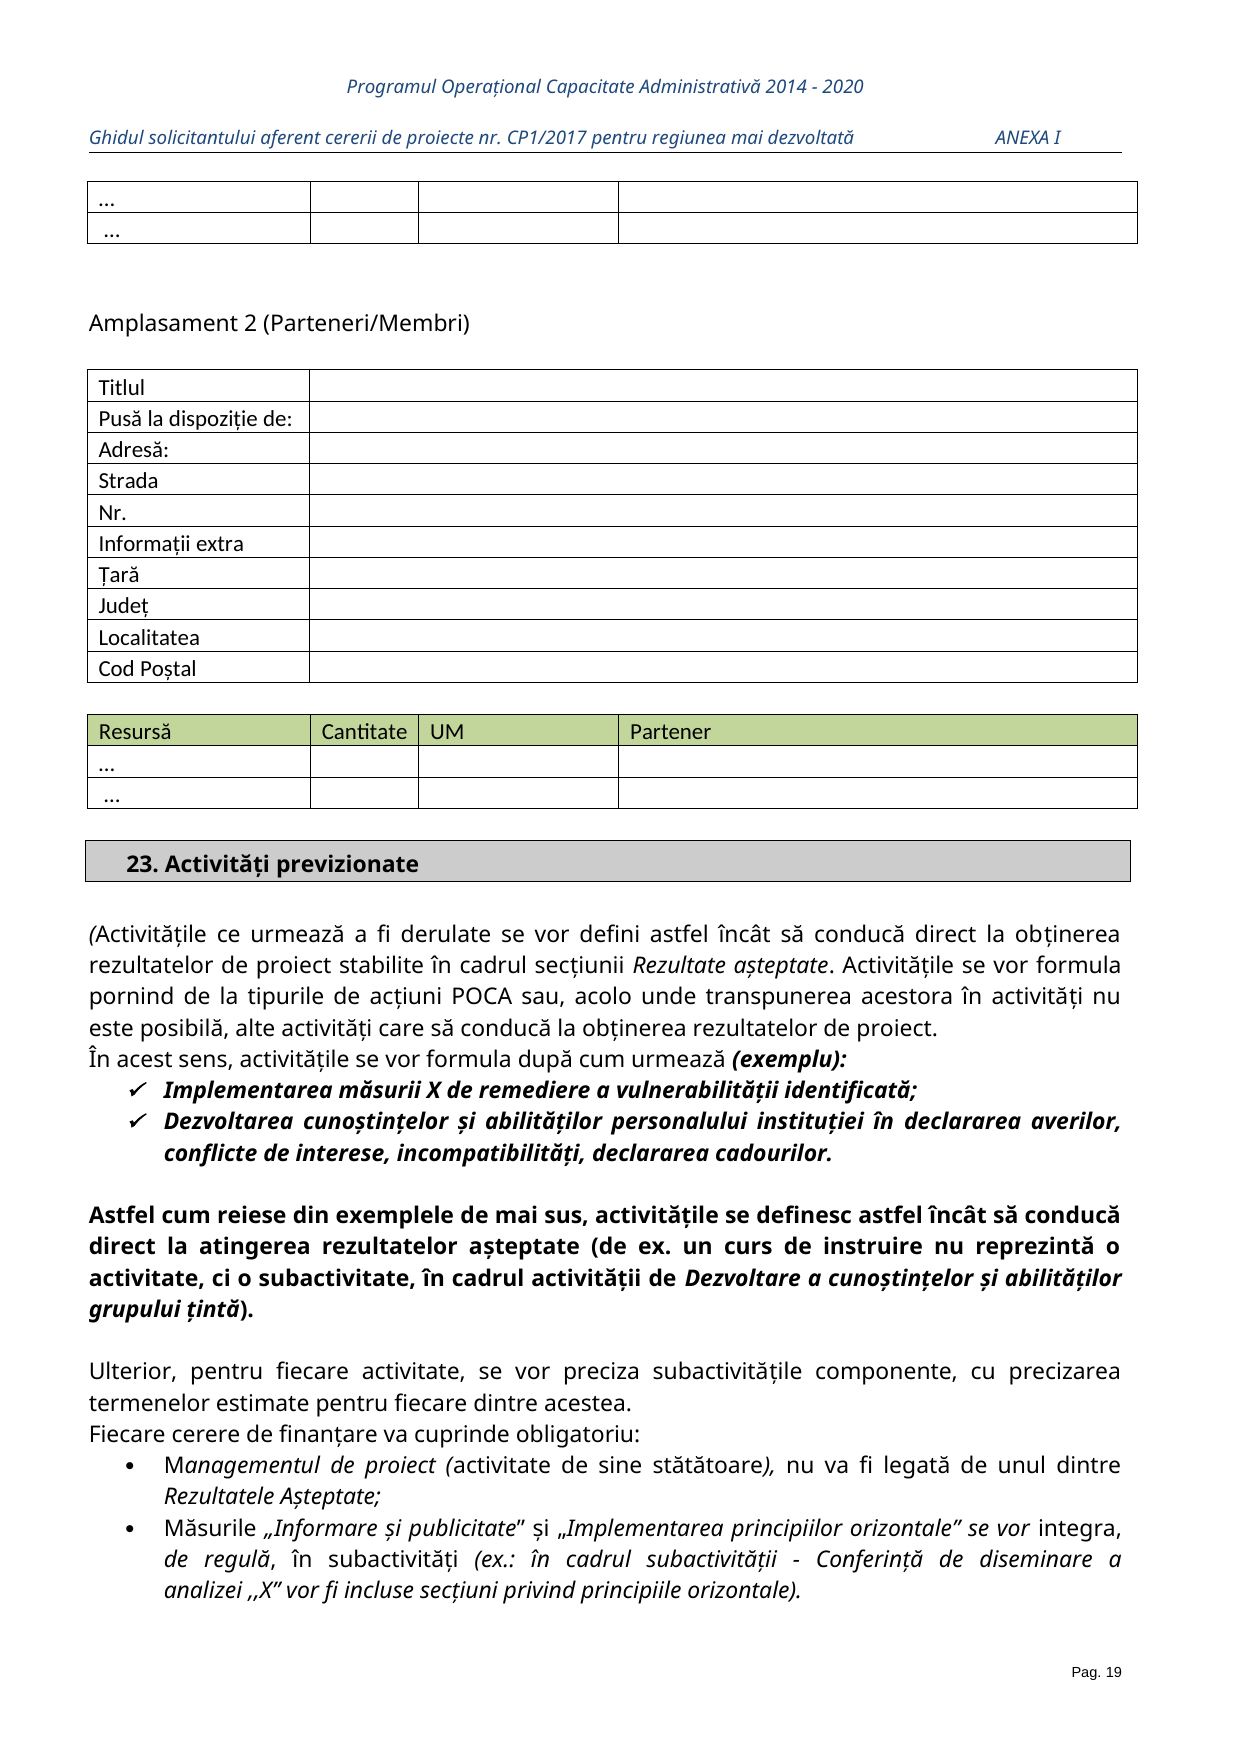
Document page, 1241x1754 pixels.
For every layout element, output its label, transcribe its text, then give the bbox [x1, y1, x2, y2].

list Măsurile „Informare și publicitate” și „Implementarea principiilor orizontale” se vor integra, de regulă, în subactivități (ex.: în cadrul subactivității - Conferință de diseminare a analizei ,,X” vor fi incluse secțiuni privind principiile orizontale). [126, 1512, 1122, 1605]
text (Activitățile ce urmează a fi derulate se vor defini astfel încât să conducă direct la obținerea rezultatelor de proiect stabilite în cadrul secțiunii Rezultate așteptate. Activitățile se vor formula pornind de la tipurile de acțiuni POCA sau, acolo unde transpunerea acestora în activități nu este posibilă, alte activități care să conducă la obținerea rezultatelor de proiect. [88, 918, 1122, 1043]
table_cell … [88, 182, 310, 212]
table_cell [311, 778, 418, 808]
table_cell [310, 433, 1137, 463]
text Amplasament 2 (Parteneri/Membri) [88, 307, 1122, 338]
list Implementarea măsurii X de remediere a vulnerabilității identificată; [126, 1074, 1122, 1105]
table_cell [310, 495, 1137, 526]
table_cell [419, 213, 618, 243]
text Astfel cum reiese din exemplele de mai sus, activitățile se definesc astfel încât să conducă direct la atingerea rezultatelor așteptate (de ex. un curs de instruire nu reprezintă o activitate, ci o subactivitate, în cadrul activității de Dezvoltare a cunoștințelor și abilităților grupului țintă). [88, 1199, 1122, 1324]
table_cell Pusă la dispoziție de: [88, 402, 309, 432]
table_header Partener [619, 715, 1137, 745]
table_cell Strada [88, 464, 309, 494]
table_cell Localitatea [88, 620, 309, 651]
list Managementul de proiect (activitate de sine stătătoare), nu va fi legată de unul dintre Rezultatele Așteptate; [126, 1449, 1122, 1512]
subtitle 23. Activități previzionate [86, 841, 1130, 881]
table_cell [310, 589, 1137, 619]
table_header UM [419, 715, 618, 745]
table_cell [311, 746, 418, 777]
table_cell [310, 652, 1137, 682]
table_cell [419, 182, 618, 212]
table_cell Informații extra [88, 527, 309, 557]
list Dezvoltarea cunoștințelor și abilităților personalului instituției în declararea averilor, conflicte de interese, incompatibilități, declararea cadourilor. [126, 1105, 1122, 1168]
table_cell Județ [88, 589, 309, 619]
text Ulterior, pentru fiecare activitate, se vor preciza subactivitățile componente, cu precizarea termenelor estimate pentru fiecare dintre acestea. [88, 1355, 1122, 1418]
table_cell … [88, 213, 310, 243]
table_header [310, 370, 1137, 401]
text În acest sens, activitățile se vor formula după cum urmează (exemplu): [88, 1043, 1122, 1074]
table_header Cantitate [311, 715, 418, 745]
table_cell [419, 778, 618, 808]
table_cell [310, 464, 1137, 494]
table_cell … [88, 746, 310, 777]
table_cell [619, 213, 1137, 243]
table_cell Țară [88, 558, 309, 588]
table_cell [419, 746, 618, 777]
table_cell [310, 558, 1137, 588]
table_cell … [88, 778, 310, 808]
table_cell [310, 620, 1137, 651]
table_cell [619, 182, 1137, 212]
table_cell Adresă: [88, 433, 309, 463]
table_cell [619, 778, 1137, 808]
table_header Resursă [88, 715, 310, 745]
table_cell [311, 182, 418, 212]
table_cell [311, 213, 418, 243]
table_header Titlul [88, 370, 309, 401]
table_cell Nr. [88, 495, 309, 526]
text Fiecare cerere de finanțare va cuprinde obligatoriu: [88, 1418, 1122, 1449]
table_cell [619, 746, 1137, 777]
table_cell [310, 402, 1137, 432]
table_cell Cod Poștal [88, 652, 309, 682]
table_cell [310, 527, 1137, 557]
